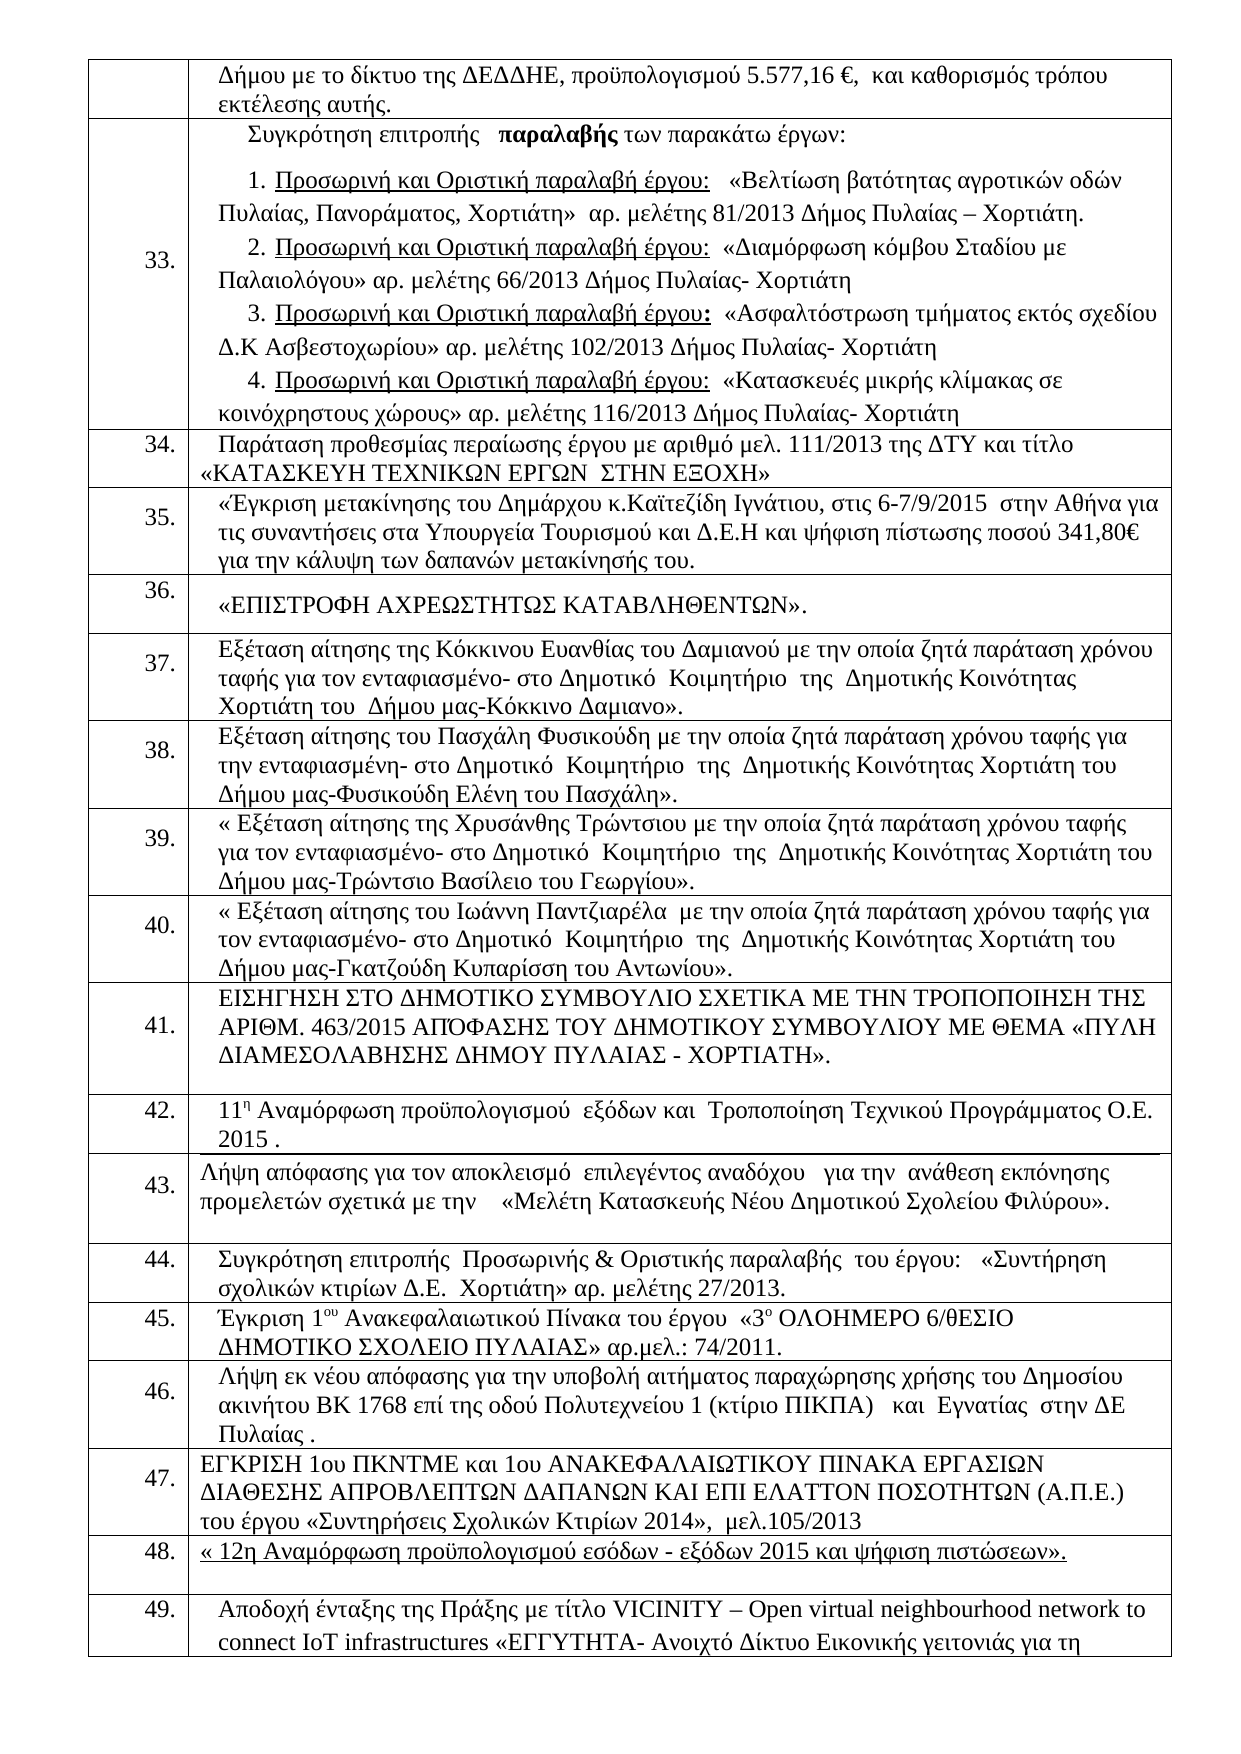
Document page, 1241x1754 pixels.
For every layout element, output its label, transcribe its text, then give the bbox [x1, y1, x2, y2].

table_cell [89, 896, 188, 982]
table_cell 11η Αναμόρφωση προϋπολογισμού εξόδων και Τροποποίηση Τεχνικού Προγράμματος Ο.Ε. 2015 . [189, 1095, 1171, 1153]
table_cell Εξέταση αίτησης της Κόκκινου Ευανθίας του Δαμιανού με την οποία ζητά παράταση χρόνου ταφής για τον ενταφιασμένο- στο Δημοτικό Κοιμητήριο της Δημοτικής Κοινότητας Χορτιάτη του Δήμου μας-Κόκκινο Δαμιανο». [189, 634, 1171, 720]
table_cell [89, 488, 188, 574]
table_cell [89, 430, 188, 487]
table_cell Λήψη εκ νέου απόφασης για την υποβολή αιτήματος παραχώρησης χρήσης του Δημοσίου ακινήτου ΒΚ 1768 επί της οδού Πολυτεχνείου 1 (κτίριο ΠΙΚΠΑ) και Εγνατίας στην ΔΕ Πυλαίας . [189, 1361, 1171, 1448]
table_cell « 12η Αναμόρφωση προϋπολογισμού εσόδων - εξόδων 2015 και ψήφιση πιστώσεων». [189, 1536, 1171, 1593]
table_cell [89, 1303, 188, 1360]
table_cell [89, 1361, 188, 1448]
table_cell Συγκρότηση επιτροπής παραλαβής των παρακάτω έργων: Προσωρινή και Οριστική παραλαβή έργου: «Βελτίωση βατότητας αγροτικών οδών Πυλαίας, Πανοράματος, Χορτιάτη» αρ. μελέτης 81/2013 Δήμος Πυλαίας – Χορτιάτη. Προσωρινή και Οριστική παραλαβή έργου: «Διαμόρφωση κόμβου Σταδίου με Παλαιολόγου» αρ. μελέτης 66/2013 Δήμος Πυλαίας- Χορτιάτη Προσωρινή και Οριστική παραλαβή έργου: «Ασφαλτόστρωση τμήματος εκτός σχεδίου Δ.Κ Ασβεστοχωρίου» αρ. μελέτης 102/2013 Δήμος Πυλαίας- Χορτιάτη Προσωρινή και Οριστική παραλαβή έργου: «Κατασκευές μικρής κλίμακας σε κοινόχρηστους χώρους» αρ. μελέτης 116/2013 Δήμος Πυλαίας- Χορτιάτη [189, 119, 1171, 428]
table_cell [89, 721, 188, 807]
table_cell [89, 983, 188, 1094]
table_cell [89, 1154, 188, 1243]
table_cell Εξέταση αίτησης του Πασχάλη Φυσικούδη με την οποία ζητά παράταση χρόνου ταφής για την ενταφιασμένη- στο Δημοτικό Κοιμητήριο της Δημοτικής Κοινότητας Χορτιάτη του Δήμου μας-Φυσικούδη Ελένη του Πασχάλη». [189, 721, 1171, 807]
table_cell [189, 1595, 1171, 1656]
table_cell [89, 809, 188, 895]
table_cell « Εξέταση αίτησης της Χρυσάνθης Τρώντσιου με την οποία ζητά παράταση χρόνου ταφής για τον ενταφιασμένο- στο Δημοτικό Κοιμητήριο της Δημοτικής Κοινότητας Χορτιάτη του Δήμου μας-Τρώντσιο Βασίλειο του Γεωργίου». [189, 809, 1171, 895]
table_cell « Εξέταση αίτησης του Ιωάννη Παντζιαρέλα με την οποία ζητά παράταση χρόνου ταφής για τον ενταφιασμένο- στο Δημοτικό Κοιμητήριο της Δημοτικής Κοινότητας Χορτιάτη του Δήμου μας-Γκατζούδη Κυπαρίσση του Αντωνίου». [189, 896, 1171, 982]
table_cell [89, 1095, 188, 1153]
table_cell [89, 1449, 188, 1535]
table_cell ΕΙΣΗΓΗΣΗ ΣΤΟ ΔΗΜΟΤΙΚΟ ΣΥΜΒΟΥΛΙΟ ΣΧΕΤΙΚΑ ΜΕ ΤΗΝ ΤΡΟΠΟΠΟΙΗΣΗ ΤΗΣ ΑΡΙΘΜ. 463/2015 ΑΠΌΦΑΣΗΣ ΤΟΥ ΔΗΜΟΤΙΚΟΥ ΣΥΜΒΟΥΛΙΟΥ ΜΕ ΘΕΜΑ «ΠΥΛΗ ΔΙΑΜΕΣΟΛΑΒΗΣΗΣ ΔΗΜΟΥ ΠΥΛΑΙΑΣ - ΧΟΡΤΙΑΤΗ». [189, 983, 1171, 1094]
table_cell [89, 575, 188, 633]
table_cell ΕΓΚΡΙΣΗ 1ου ΠΚΝΤΜΕ και 1ου ΑΝΑΚΕΦΑΛΑΙΩΤΙΚΟΥ ΠΙΝΑΚΑ ΕΡΓΑΣΙΩΝ ΔΙΑΘΕΣΗΣ ΑΠΡΟΒΛΕΠΤΩΝ ΔΑΠΑΝΩΝ ΚΑΙ ΕΠΙ ΕΛΑΤΤΟΝ ΠΟΣΟΤΗΤΩΝ (Α.Π.Ε.) του έργου «Συντηρήσεις Σχολικών Κτιρίων 2014», μελ.105/2013 [189, 1449, 1171, 1535]
table_cell [89, 1244, 188, 1302]
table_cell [189, 60, 1171, 118]
table_cell [89, 634, 188, 720]
table_cell [89, 119, 188, 428]
table_cell Λήψη απόφασης για τον αποκλεισμό επιλεγέντος αναδόχου για την ανάθεση εκπόνησης προμελετών σχετικά με την «Μελέτη Κατασκευής Νέου Δημοτικού Σχολείου Φιλύρου». [189, 1154, 1171, 1243]
table_cell Έγκριση 1ου Ανακεφαλαιωτικού Πίνακα του έργου «3ο ΟΛΟΗΜΕΡΟ 6/θΕΣΙΟ ΔΗΜΟΤΙΚΟ ΣΧΟΛΕΙΟ ΠΥΛΑΙΑΣ» αρ.μελ.: 74/2011. [189, 1303, 1171, 1360]
table_cell Παράταση προθεσμίας περαίωσης έργου με αριθμό μελ. 111/2013 της ΔΤΥ και τίτλο «ΚΑΤΑΣΚΕΥΗ ΤΕΧΝΙΚΩΝ ΕΡΓΩΝ ΣΤΗΝ ΕΞΟΧΗ» [189, 430, 1171, 487]
table_cell Συγκρότηση επιτροπής Προσωρινής & Οριστικής παραλαβής του έργου: «Συντήρηση σχολικών κτιρίων Δ.Ε. Χορτιάτη» αρ. μελέτης 27/2013. [189, 1244, 1171, 1302]
table_cell [89, 1536, 188, 1593]
table_cell «Έγκριση μετακίνησης του Δημάρχου κ.Καϊτεζίδη Ιγνάτιου, στις 6-7/9/2015 στην Αθήνα για τις συναντήσεις στα Υπουργεία Τουρισμού και Δ.Ε.Η και ψήφιση πίστωσης ποσού 341,80€ για την κάλυψη των δαπανών μετακίνησής του. [189, 488, 1171, 574]
table_cell «ΕΠΙΣΤΡΟΦΗ ΑΧΡΕΩΣΤΗΤΩΣ ΚΑΤΑΒΛΗΘΕΝΤΩΝ». [189, 575, 1171, 633]
table_cell [89, 1595, 188, 1656]
table_cell [89, 60, 188, 118]
